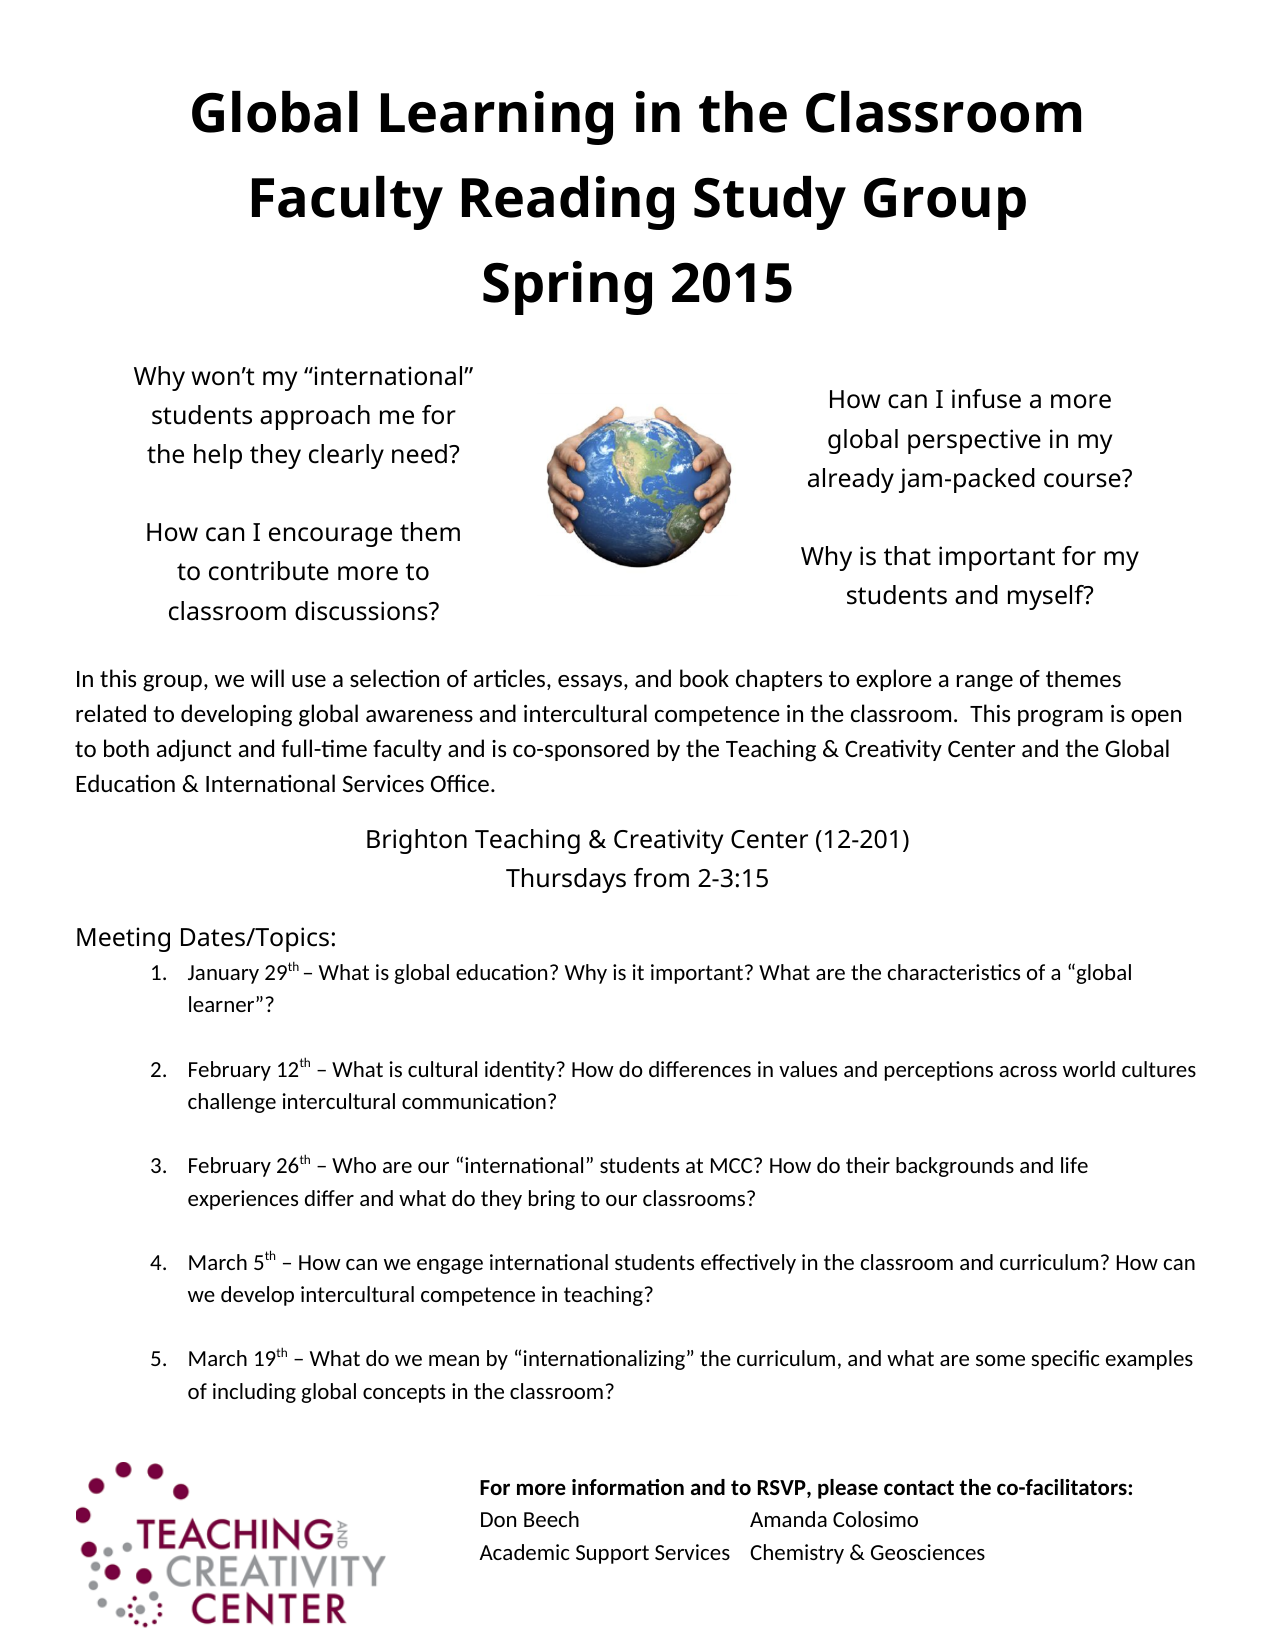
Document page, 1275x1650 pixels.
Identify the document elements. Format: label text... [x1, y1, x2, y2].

list March 5th – How can we engage international students effectively in the classroom and curriculum? How can we develop intercultural competence in teaching? [150, 1248, 1200, 1308]
list January 29th – What is global education? Why is it important? What are the characteristics of a “global learner”? [150, 958, 1200, 1018]
text Spring 2015 [75, 244, 1200, 318]
text For more information and to RSVP, please contact the co-facilitators: [386, 1473, 1200, 1501]
text Academic Support Services Chemistry & Geosciences [386, 1538, 1200, 1566]
list March 19th – What do we mean by “internationalizing” the curriculum, and what are some specific examples of including global concepts in the classroom? [150, 1344, 1200, 1405]
text Thursdays from 2-3:15 [75, 860, 1200, 894]
picture [536, 393, 739, 596]
text In this group, we will use a selection of articles, essays, and book chapters to explore a range of themes related to developing global awareness and intercultural competence in the classroom. This program is open to both adjunct and full-time faculty and is co-sponsored by the Teaching & Creativity Center and the Global Education & International Services Office. [75, 664, 1200, 799]
list February 12th – What is cultural identity? How do differences in values and perceptions across world cultures challenge intercultural communication? [150, 1055, 1200, 1115]
text Global Learning in the Classroom [75, 75, 1200, 149]
picture [76, 1462, 386, 1634]
list February 26th – Who are our “international” students at MCC? How do their backgrounds and life experiences differ and what do they bring to our classrooms? [150, 1151, 1200, 1212]
text Don Beech Amanda Colosimo [386, 1506, 1200, 1533]
text Brighton Teaching & Creativity Center (12-201) [75, 821, 1200, 855]
text Meeting Dates/Topics: [75, 919, 1200, 953]
text Faculty Reading Study Group [75, 160, 1200, 233]
